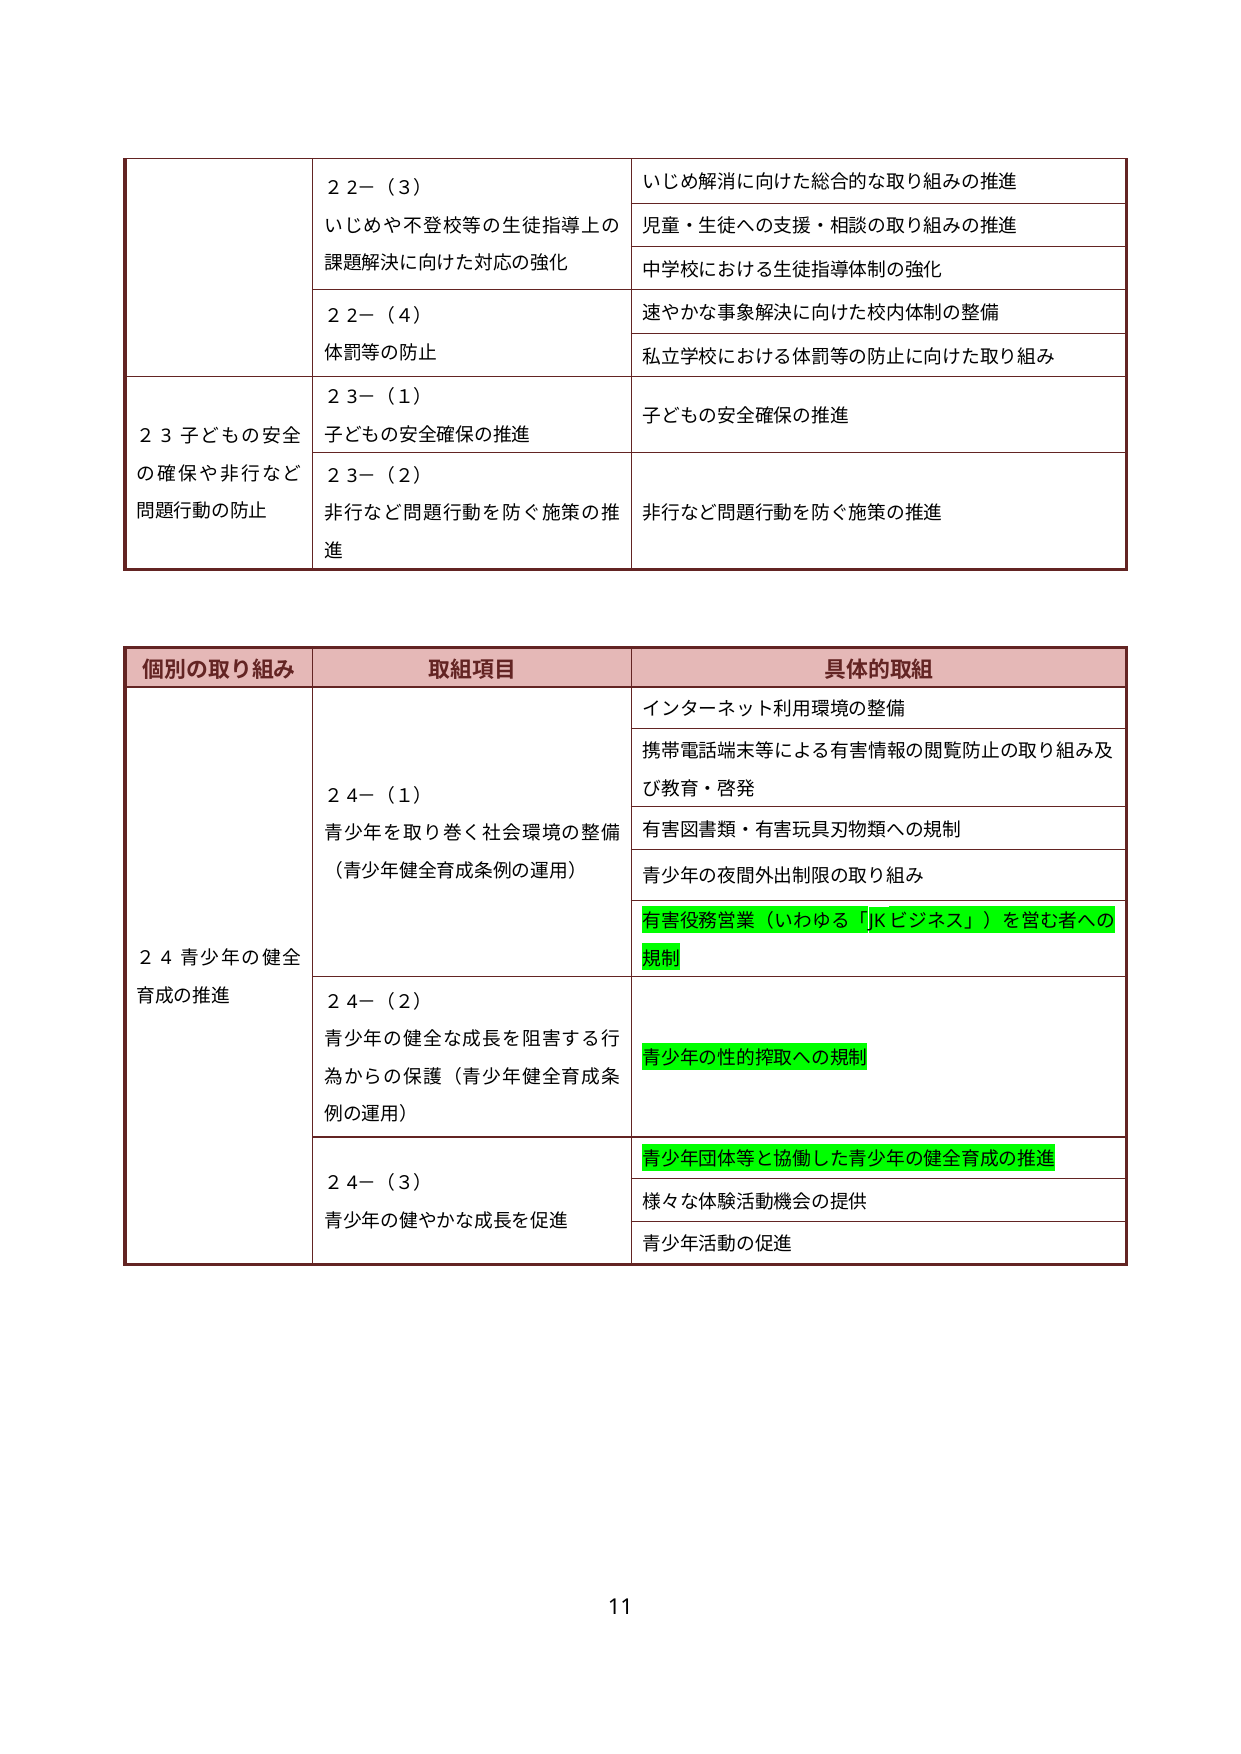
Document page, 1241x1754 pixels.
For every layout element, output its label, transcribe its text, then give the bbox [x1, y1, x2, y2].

table_cell ２4－（３） 青少年の健やかな成長を促進 [313, 1138, 631, 1263]
table_cell 中学校における生徒指導体制の強化 [632, 247, 1125, 289]
table_cell インターネット利用環境の整備 [632, 688, 1125, 727]
table_cell ２3－（１） 子どもの安全確保の推進 [313, 377, 631, 452]
table_cell 速やかな事象解決に向けた校内体制の整備 [632, 290, 1125, 333]
table_header 具体的取組 [632, 649, 1125, 686]
table_cell ２3－（２） 非行など問題行動を防ぐ施策の推進 [313, 453, 631, 568]
table_cell 様々な体験活動機会の提供 [632, 1179, 1125, 1221]
table_cell 青少年団体等と協働した青少年の健全育成の推進 [632, 1138, 1125, 1178]
table_cell 児童・生徒への支援・相談の取り組みの推進 [632, 204, 1125, 246]
table_cell 青少年の夜間外出制限の取り組み [632, 850, 1125, 899]
table_cell ２2－（３） いじめや不登校等の生徒指導上の課題解決に向けた対応の強化 [313, 159, 631, 289]
table_cell 有害役務営業（いわゆる「JKビジネス」）を営む者への規制 [632, 901, 1125, 976]
table_cell 青少年活動の促進 [632, 1222, 1125, 1263]
table_cell ２3 子どもの安全の確保や非行など問題行動の防止 [127, 377, 312, 568]
table_cell ２2－（４） 体罰等の防止 [313, 290, 631, 376]
table_cell 携帯電話端末等による有害情報の閲覧防止の取り組み及び教育・啓発 [632, 729, 1125, 806]
table_cell 私立学校における体罰等の防止に向けた取り組み [632, 334, 1125, 376]
table_header 個別の取り組み [127, 649, 312, 686]
table_cell ２4－（２） 青少年の健全な成長を阻害する行為からの保護（青少年健全育成条例の運用） [313, 977, 631, 1136]
table_header 取組項目 [313, 649, 631, 686]
table_cell ２4－（１） 青少年を取り巻く社会環境の整備（青少年健全育成条例の運用） [313, 688, 631, 976]
table_cell 非行など問題行動を防ぐ施策の推進 [632, 453, 1125, 568]
table_cell 子どもの安全確保の推進 [632, 377, 1125, 452]
table_cell ２4 青少年の健全育成の推進 [127, 688, 312, 1263]
table_cell いじめ解消に向けた総合的な取り組みの推進 [632, 159, 1125, 202]
table_cell 青少年の性的搾取への規制 [632, 977, 1125, 1136]
table_cell 有害図書類・有害玩具刃物類への規制 [632, 807, 1125, 849]
